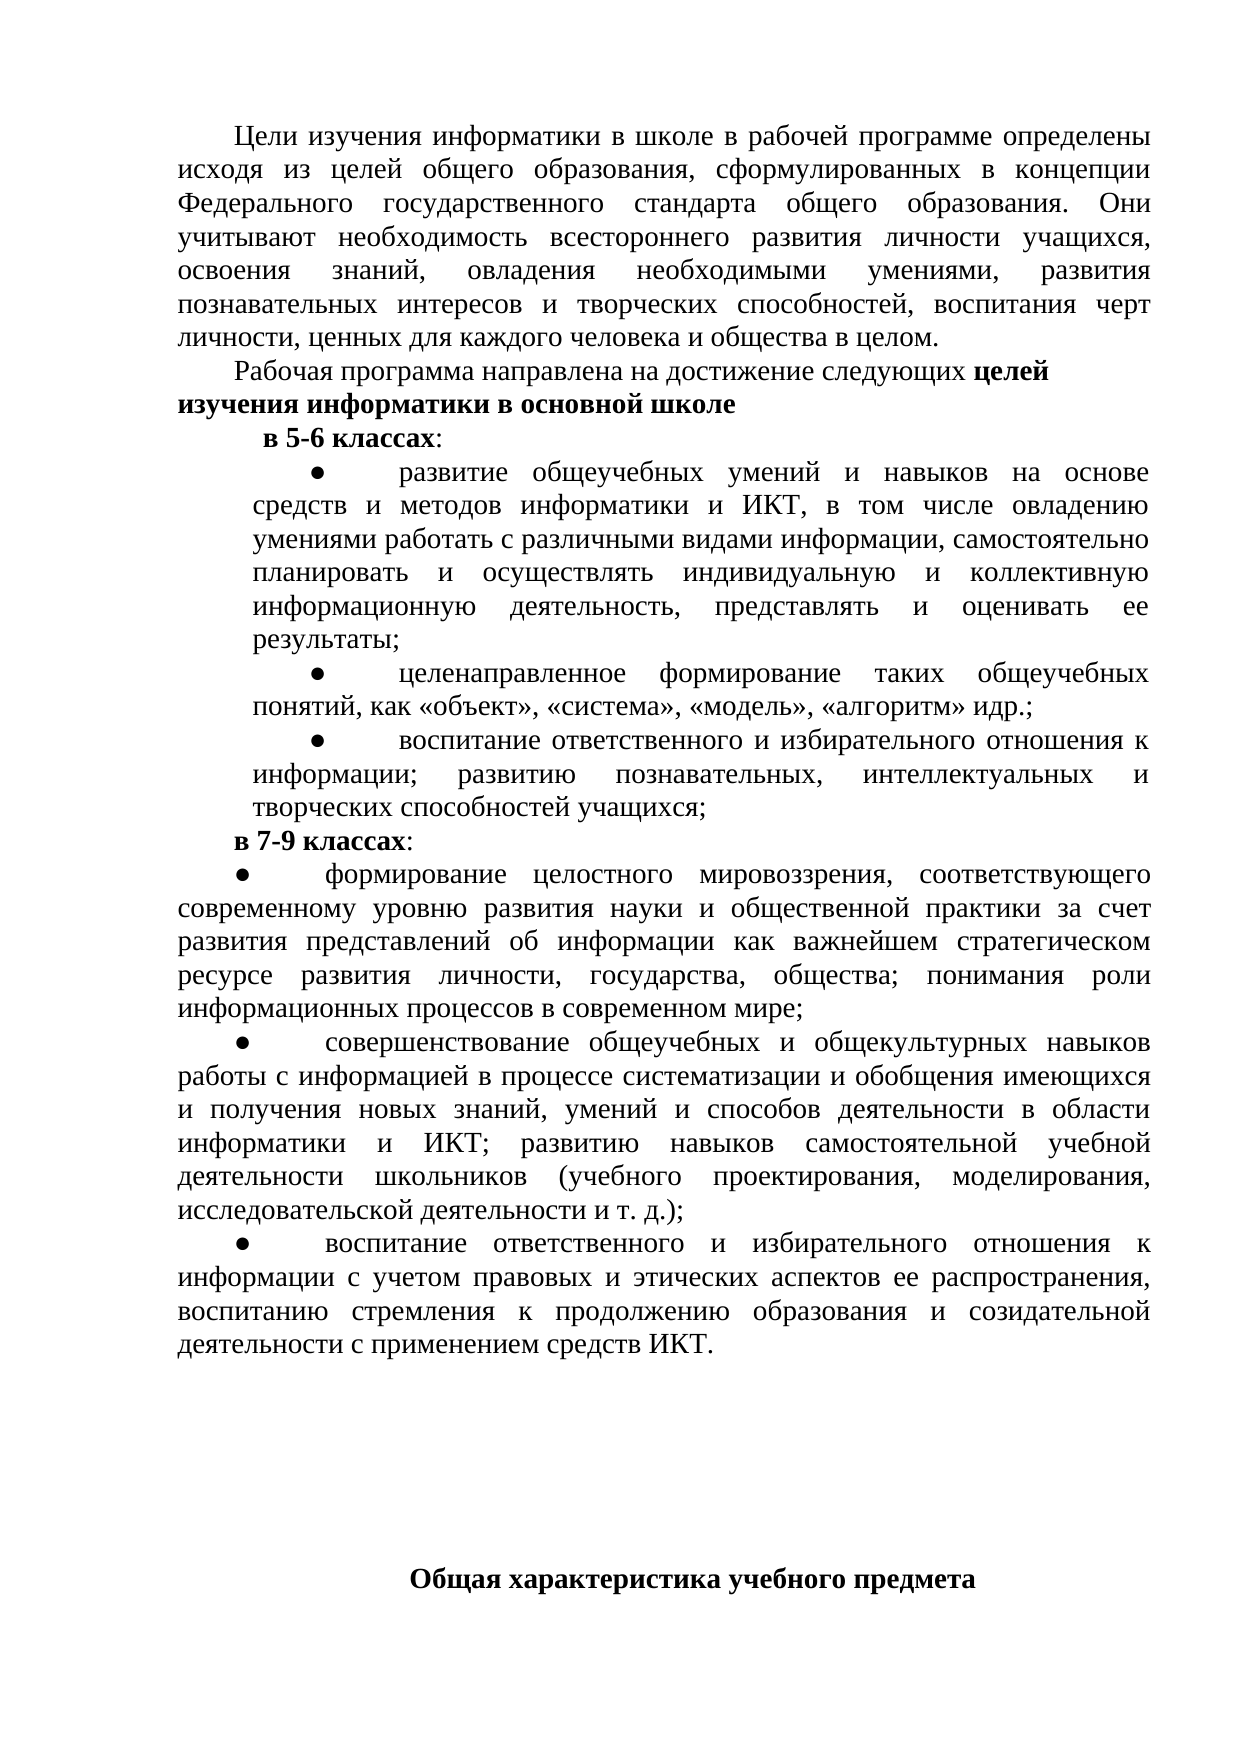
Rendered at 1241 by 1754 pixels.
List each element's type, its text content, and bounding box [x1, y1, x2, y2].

list воспитание ответственного и избирательного отношения к информации; развитию познавательных, интеллектуальных и творческих способностей учащихся; [252, 722, 1149, 823]
text Рабочая программа направлена на достижение следующих целей изучения информатики в основной школе [177, 353, 1152, 420]
list целенаправленное формирование таких общеучебных понятий, как «объект», «система», «модель», «алгоритм» идр.; [252, 655, 1149, 722]
text Цели изучения информатики в школе в рабочей программе определены исходя из целей общего образования, сформулированных в концепции Федерального государственного стандарта общего образования. Они учитывают необходимость всестороннего развития личности учащихся, освоения знаний, овладения необходимыми умениями, развития познавательных интересов и творческих способностей, воспитания черт личности, ценных для каждого человека и общества в целом. [177, 118, 1152, 353]
list развитие общеучебных умений и навыков на основе средств и методов информатики и ИКТ, в том числе овладению умениями работать с различными видами информации, самостоятельно планировать и осуществлять индивидуальную и коллективную информационную деятельность, представлять и оценивать ее результаты; [252, 453, 1149, 655]
text в 5-6 классах: [206, 420, 1152, 453]
list формирование целостного мировоззрения, соответствующего современному уровню развития науки и общественной практики за счет развития представлений об информации как важнейшем стратегическом ресурсе развития личности, государства, общества; понимания роли информационных процессов в современном мире; [177, 856, 1152, 1024]
text в 7-9 классах: [177, 823, 1152, 856]
list совершенствование общеучебных и общекультурных навыков работы с информацией в процессе систематизации и обобщения имеющихся и получения новых знаний, умений и способов деятельности в области информатики и ИКТ; развитию навыков самостоятельной учебной деятельности школьников (учебного проектирования, моделирования, исследовательской деятельности и т. д.); [177, 1024, 1152, 1226]
list воспитание ответственного и избирательного отношения к информации с учетом правовых и этических аспектов ее распространения, воспитанию стремления к продолжению образования и созидательной деятельности с применением средств ИКТ. [177, 1226, 1152, 1360]
text Общая характеристика учебного предмета [177, 1561, 1152, 1594]
